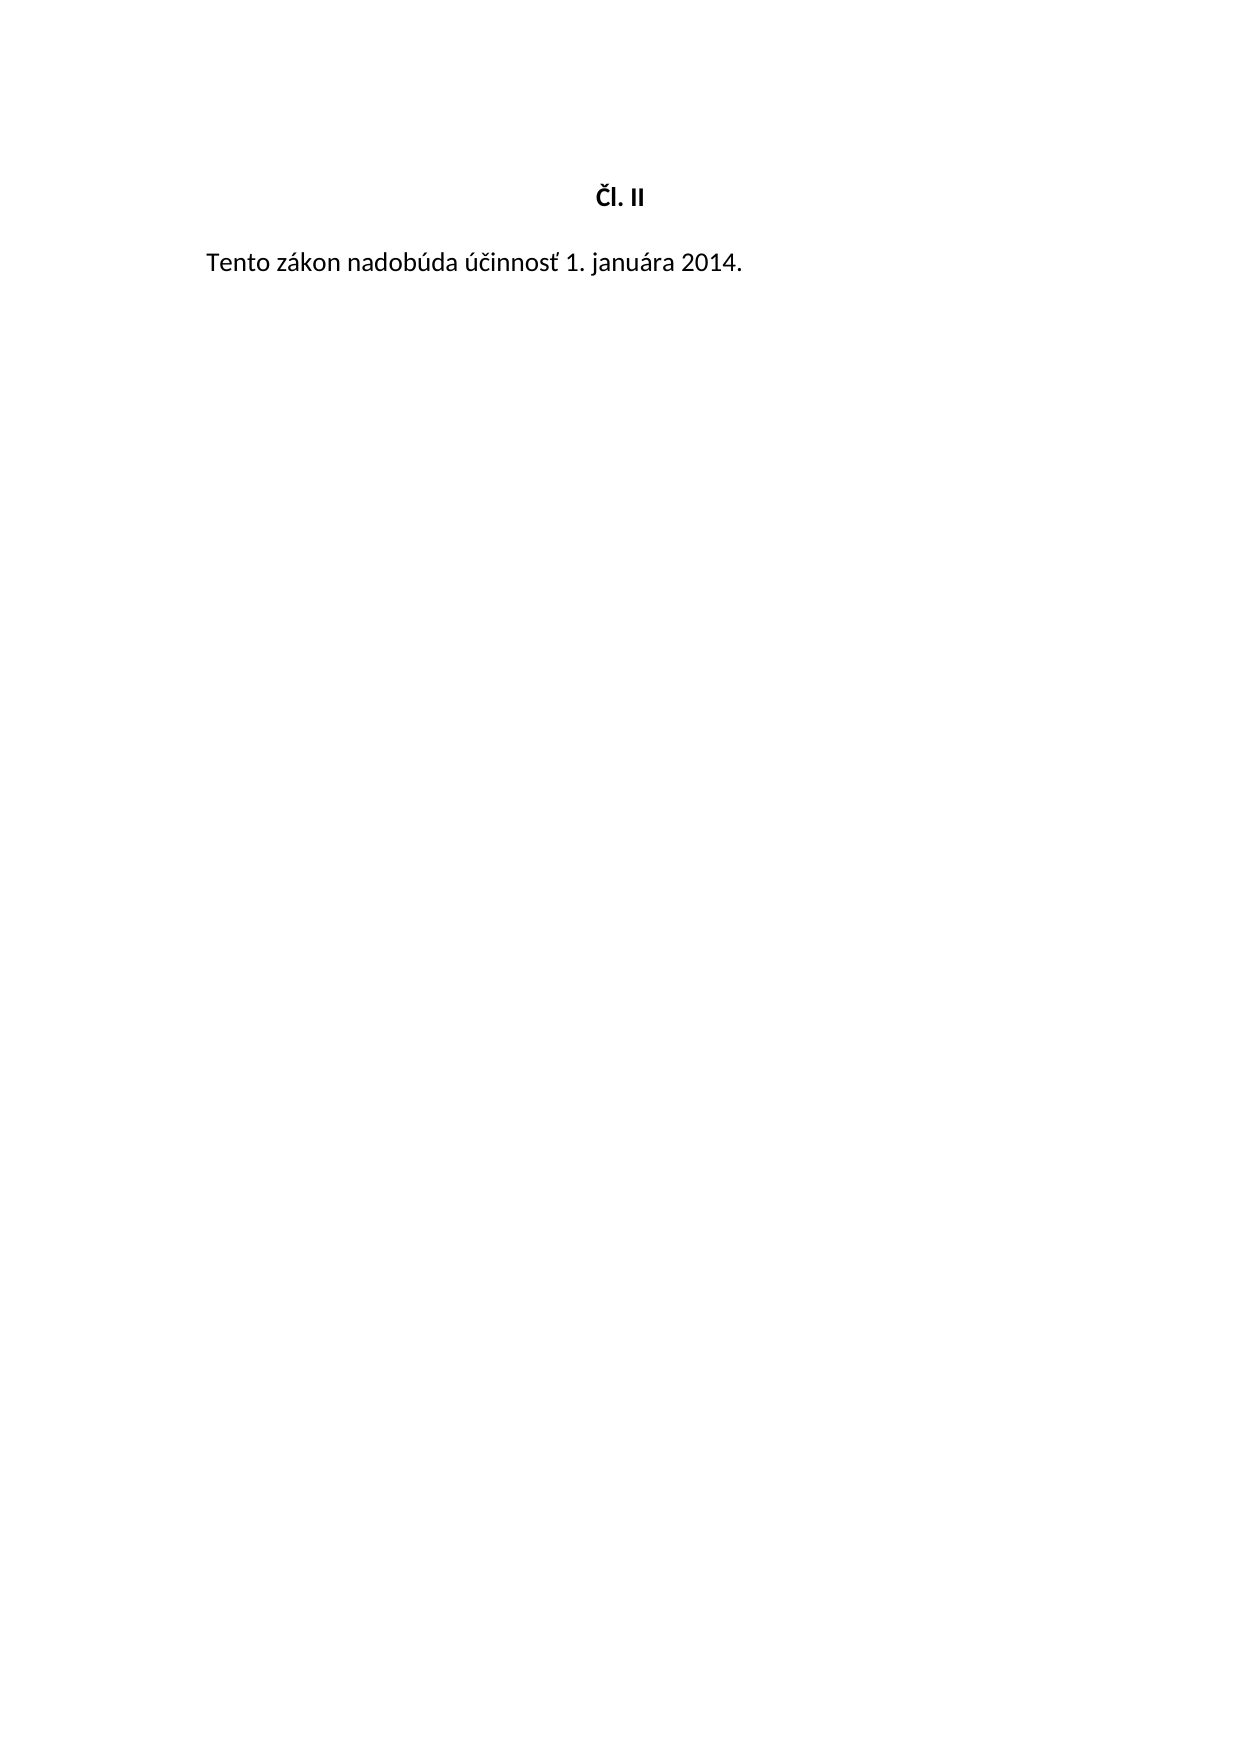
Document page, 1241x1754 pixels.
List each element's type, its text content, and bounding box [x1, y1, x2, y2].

text Tento zákon nadobúda účinnosť 1. januára 2014. [148, 245, 1093, 278]
text Čl. II [148, 181, 1093, 214]
